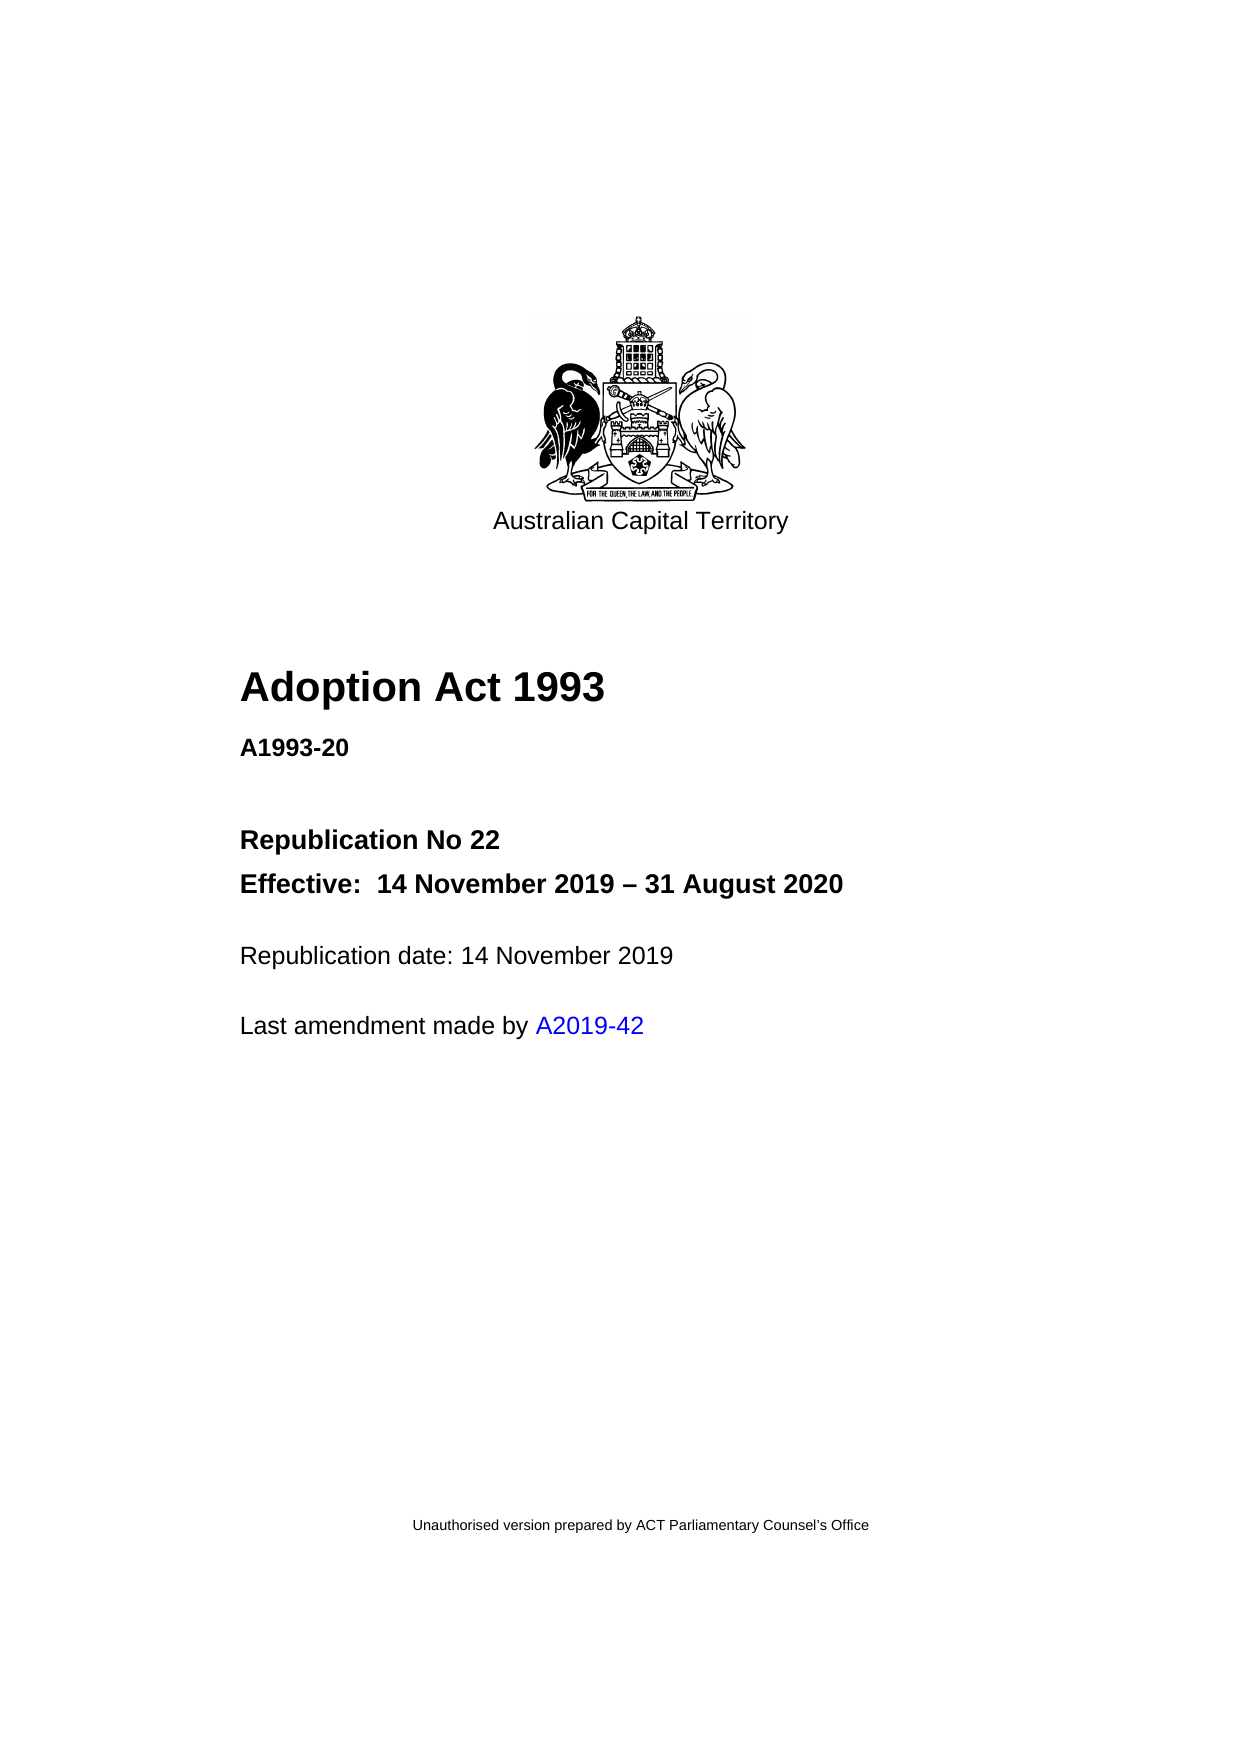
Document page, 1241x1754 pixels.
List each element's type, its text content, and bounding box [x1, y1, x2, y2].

text Effective: 14 November 2019 – 31 August 2020 [239, 868, 1042, 899]
picture [531, 312, 751, 507]
text Republication No 22 [239, 824, 1042, 855]
text Australian Capital Territory [239, 506, 1042, 535]
text Adoption Act 1993 [239, 662, 1042, 710]
text A1993-20 [239, 733, 1042, 762]
text Republication date: 14 November 2019 [239, 941, 1042, 969]
text Last amendment made by A2019-42 [239, 1011, 1042, 1040]
